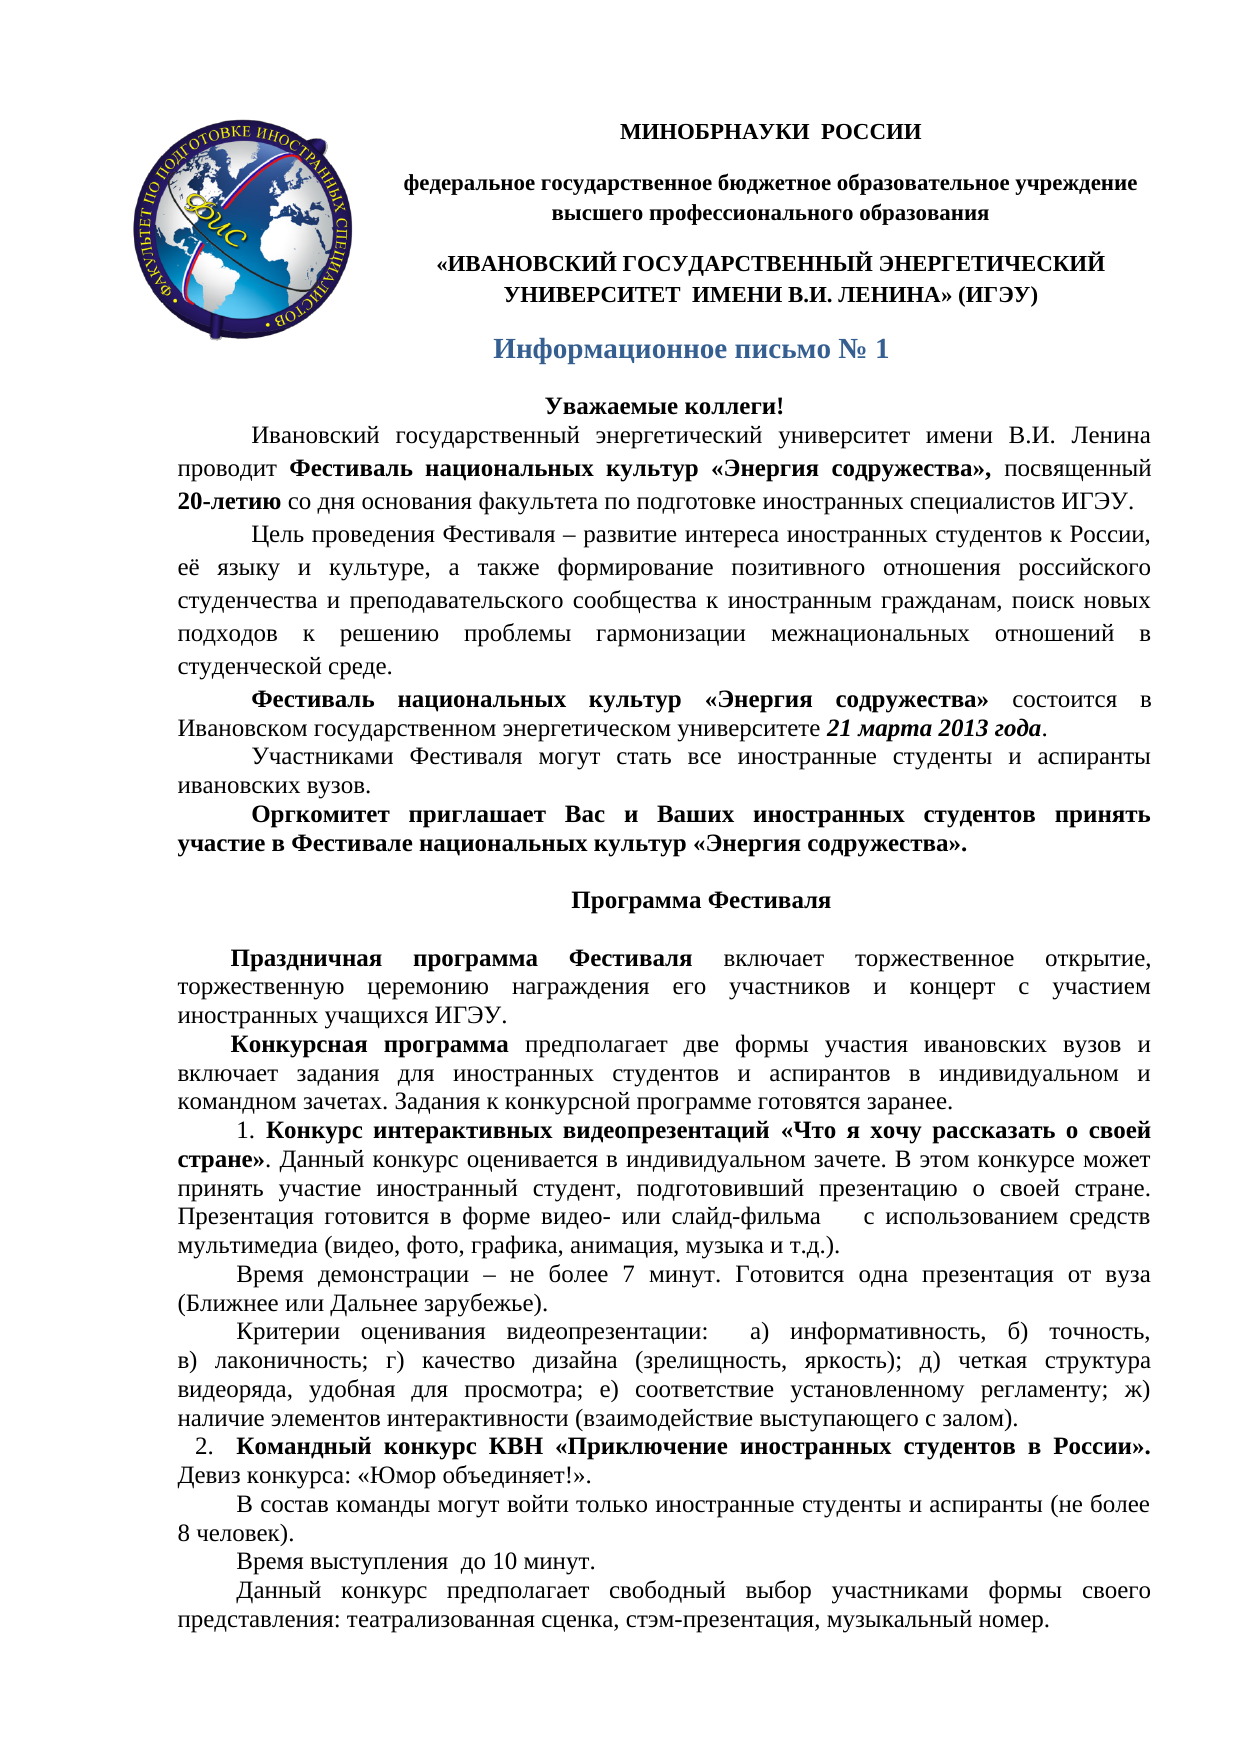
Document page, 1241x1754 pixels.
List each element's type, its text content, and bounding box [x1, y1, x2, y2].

picture [122, 95, 371, 344]
text Информационное письмо № 1 [177, 332, 1152, 365]
text Данный конкурс предполагает свободный выбор участниками формы своего представления: театрализованная сценка, стэм-презентация, музыкальный номер. [177, 1575, 1152, 1633]
text федеральное государственное бюджетное образовательное учреждение высшего профессионального образования [371, 169, 1152, 226]
text Ивановский государственный энергетический университет имени В.И. Ленина проводит Фестиваль национальных культур «Энергия содружества», посвященный 20-летию со дня основания факультета по подготовке иностранных специалистов ИГЭУ. [177, 420, 1152, 514]
text Фестиваль национальных культур «Энергия содружества» состоится в Ивановском государственном энергетическом университете 21 марта 2013 года. [177, 684, 1152, 741]
text Оргкомитет приглашает Вас и Ваших иностранных студентов принять участие в Фестивале национальных культур «Энергия содружества». [177, 799, 1152, 856]
text Уважаемые коллеги! [177, 391, 1152, 420]
list Конкурс интерактивных видеопрезентаций «Что я хочу рассказать о своей стране». Данный конкурс оценивается в индивидуальном зачете. В этом конкурсе может принять участие иностранный студент, подготовивший презентацию о своей стране. Презентация готовится в форме видео- или слайд-фильма с использованием средств мультимедиа (видео, фото, графика, анимация, музыка и т.д.). [177, 1115, 1152, 1259]
text МИНОБРНАУКИ РОССИИ [371, 118, 1152, 144]
text Программа Фестиваля [177, 885, 1152, 914]
text Конкурсная программа предполагает две формы участия ивановских вузов и включает задания для иностранных студентов и аспирантов в индивидуальном и командном зачетах. Задания к конкурсной программе готовятся заранее. [177, 1029, 1152, 1115]
text Время выступления до 10 минут. [177, 1546, 1152, 1575]
text «Ивановский государственный энергетический университет ИМЕНИ В.И. Ленина» (ИГЭУ) [371, 250, 1152, 307]
text В состав команды могут войти только иностранные студенты и аспиранты (не более 8 человек). [177, 1489, 1152, 1546]
text Участниками Фестиваля могут стать все иностранные студенты и аспиранты ивановских вузов. [177, 741, 1152, 799]
text Праздничная программа Фестиваля включает торжественное открытие, торжественную церемонию награждения его участников и концерт с участием иностранных учащихся ИГЭУ. [177, 943, 1152, 1029]
text Время демонстрации – не более 7 минут. Готовится одна презентация от вуза (Ближнее или Дальнее зарубежье). [177, 1259, 1152, 1316]
text Цель проведения Фестиваля – развитие интереса иностранных студентов к России, её языку и культуре, а также формирование позитивного отношения российского студенчества и преподавательского сообщества к иностранным гражданам, поиск новых подходов к решению проблемы гармонизации межнациональных отношений в студенческой среде. [177, 519, 1152, 680]
list Командный конкурс КВН «Приключение иностранных студентов в России». Девиз конкурса: «Юмор объединяет!». [177, 1431, 1152, 1489]
text Критерии оценивания видеопрезентации: а) информативность, б) точность, в) лаконичность; г) качество дизайна (зрелищность, яркость); д) четкая структура видеоряда, удобная для просмотра; е) соответствие установленному регламенту; ж) наличие элементов интерактивности (взаимодействие выступающего с залом). [177, 1316, 1152, 1431]
